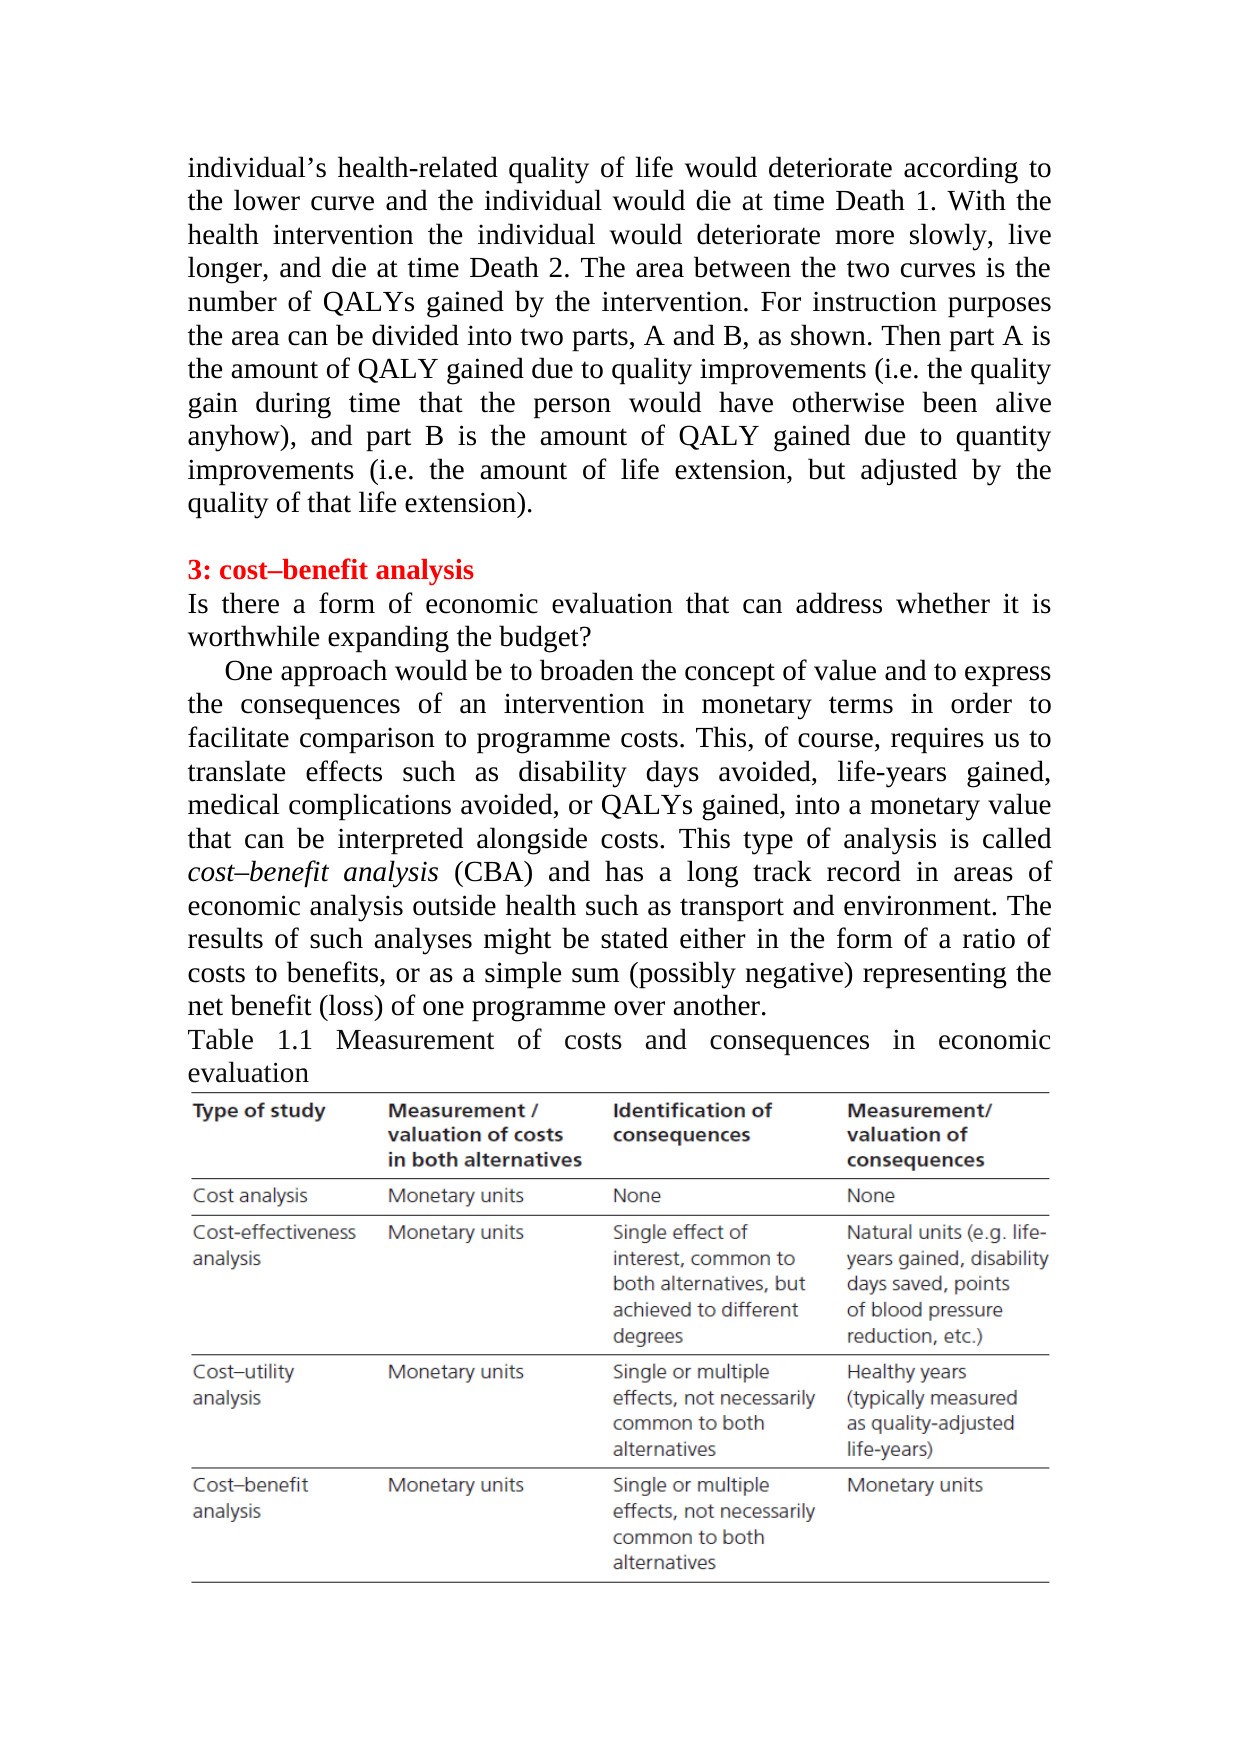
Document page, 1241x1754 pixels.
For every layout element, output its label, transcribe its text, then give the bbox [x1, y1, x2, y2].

text One approach would be to broaden the concept of value and to express the consequences of an intervention in monetary terms in order to facilitate comparison to programme costs. This, of course, requires us to translate effects such as disability days avoided, life-years gained, medical complications avoided, or QALYs gained, into a monetary value that can be interpreted alongside costs. This type of analysis is called cost–benefit analysis (CBA) and has a long track record in areas of economic analysis outside health such as transport and environment. The results of such analyses might be stated either in the form of a ratio of costs to benefits, or as a simple sum (possibly negative) representing the net benefit (loss) of one programme over another. [187, 653, 1053, 1022]
text Is there a form of economic evaluation that can address whether it is worthwhile expanding the budget? [187, 586, 1053, 653]
text 3: cost–benefit analysis [187, 552, 1053, 586]
text Table 1.1 Measurement of costs and consequences in economic evaluation [187, 1022, 1053, 1089]
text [187, 150, 1053, 519]
